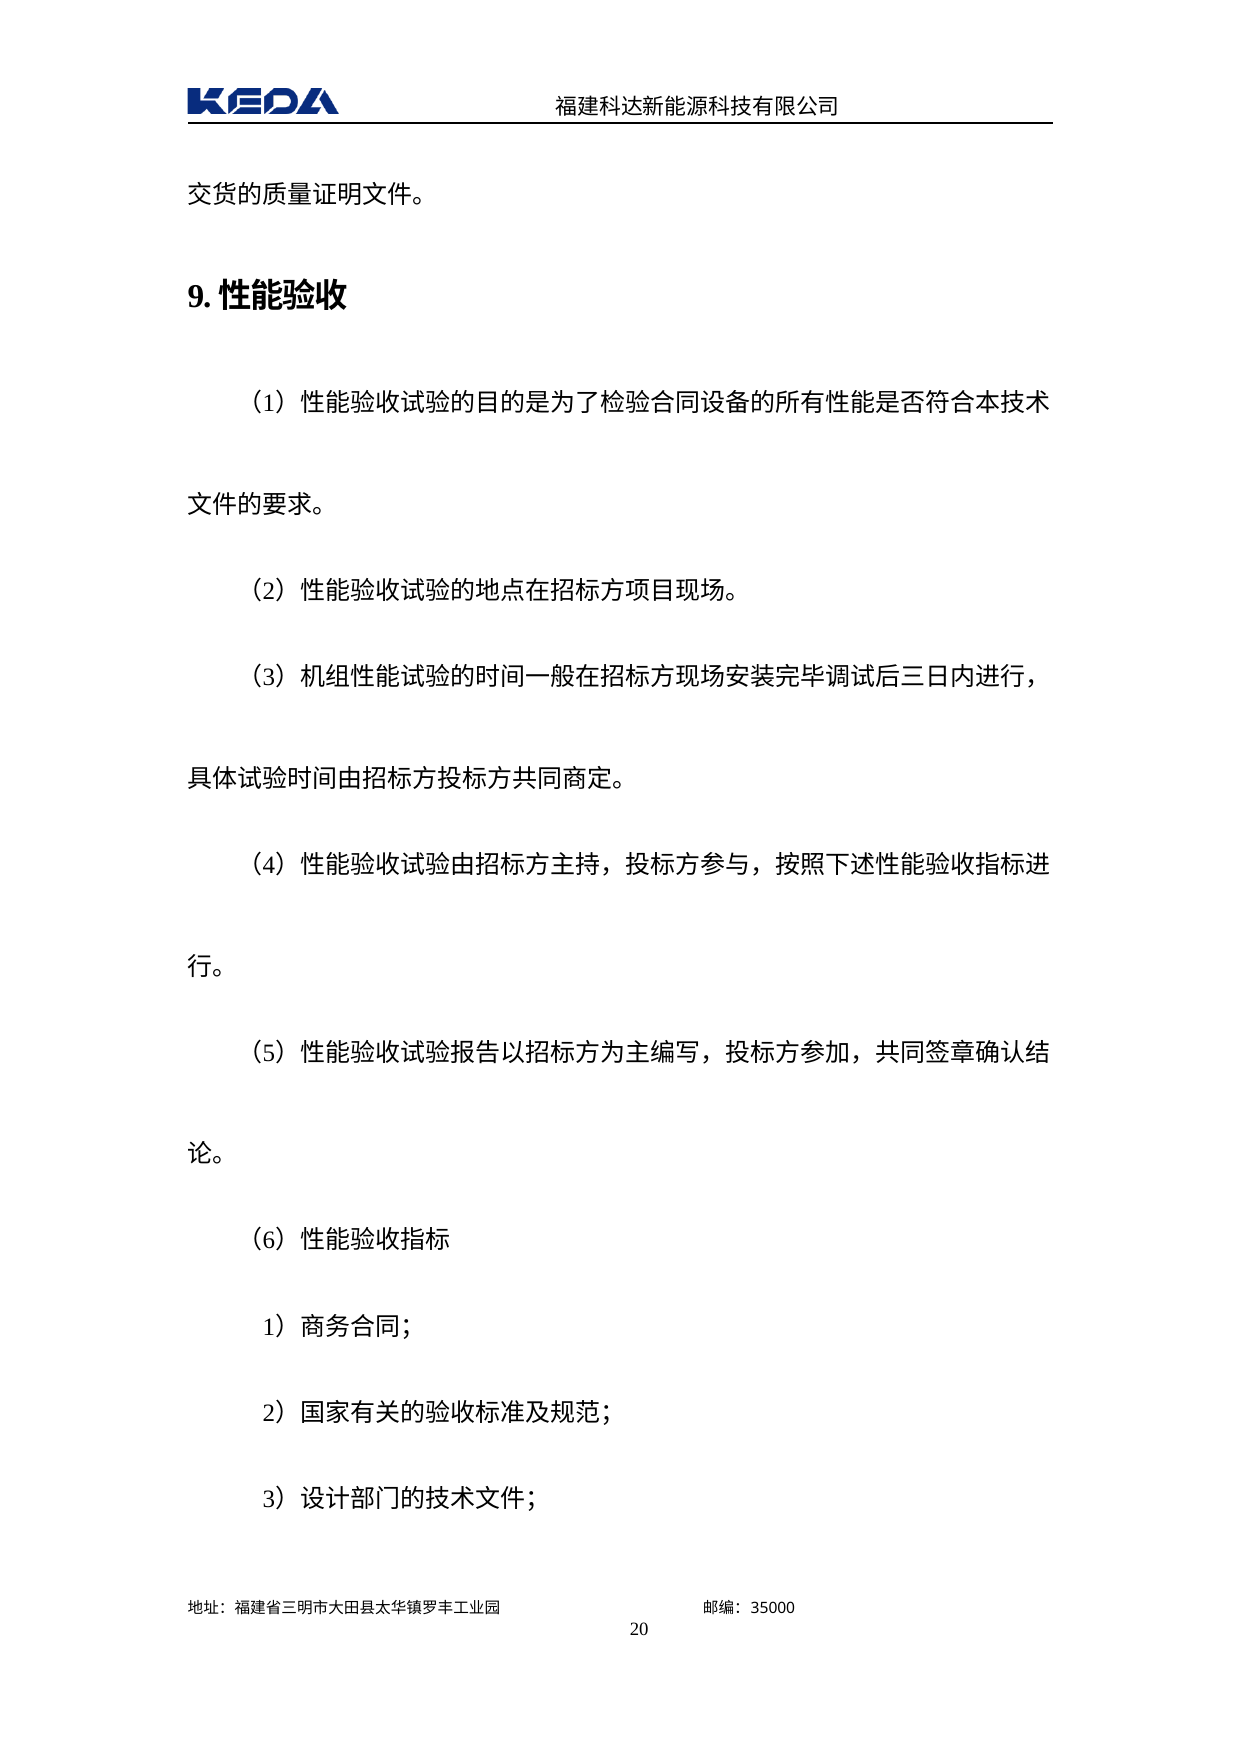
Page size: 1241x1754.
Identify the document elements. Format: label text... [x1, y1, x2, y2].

subtitle 性能验收 [187, 259, 1053, 327]
text （5）性能验收试验报告以招标方为主编写，投标方参加，共同签章确认结论。 [187, 1016, 1053, 1186]
text （3）机组性能试验的时间一般在招标方现场安装完毕调试后三日内进行，具体试验时间由招标方投标方共同商定。 [187, 640, 1053, 810]
text 2）国家有关的验收标准及规范； [187, 1376, 1053, 1444]
text （4）性能验收试验由招标方主持，投标方参与，按照下述性能验收指标进行。 [187, 828, 1053, 998]
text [187, 158, 1053, 226]
text 1）商务合同； [187, 1290, 1053, 1358]
picture [187, 88, 339, 114]
text 3）设计部门的技术文件； [187, 1462, 1053, 1530]
text （1）性能验收试验的目的是为了检验合同设备的所有性能是否符合本技术文件的要求。 [187, 366, 1053, 536]
text （6）性能验收指标 [187, 1204, 1053, 1272]
text （2）性能验收试验的地点在招标方项目现场。 [187, 554, 1053, 622]
